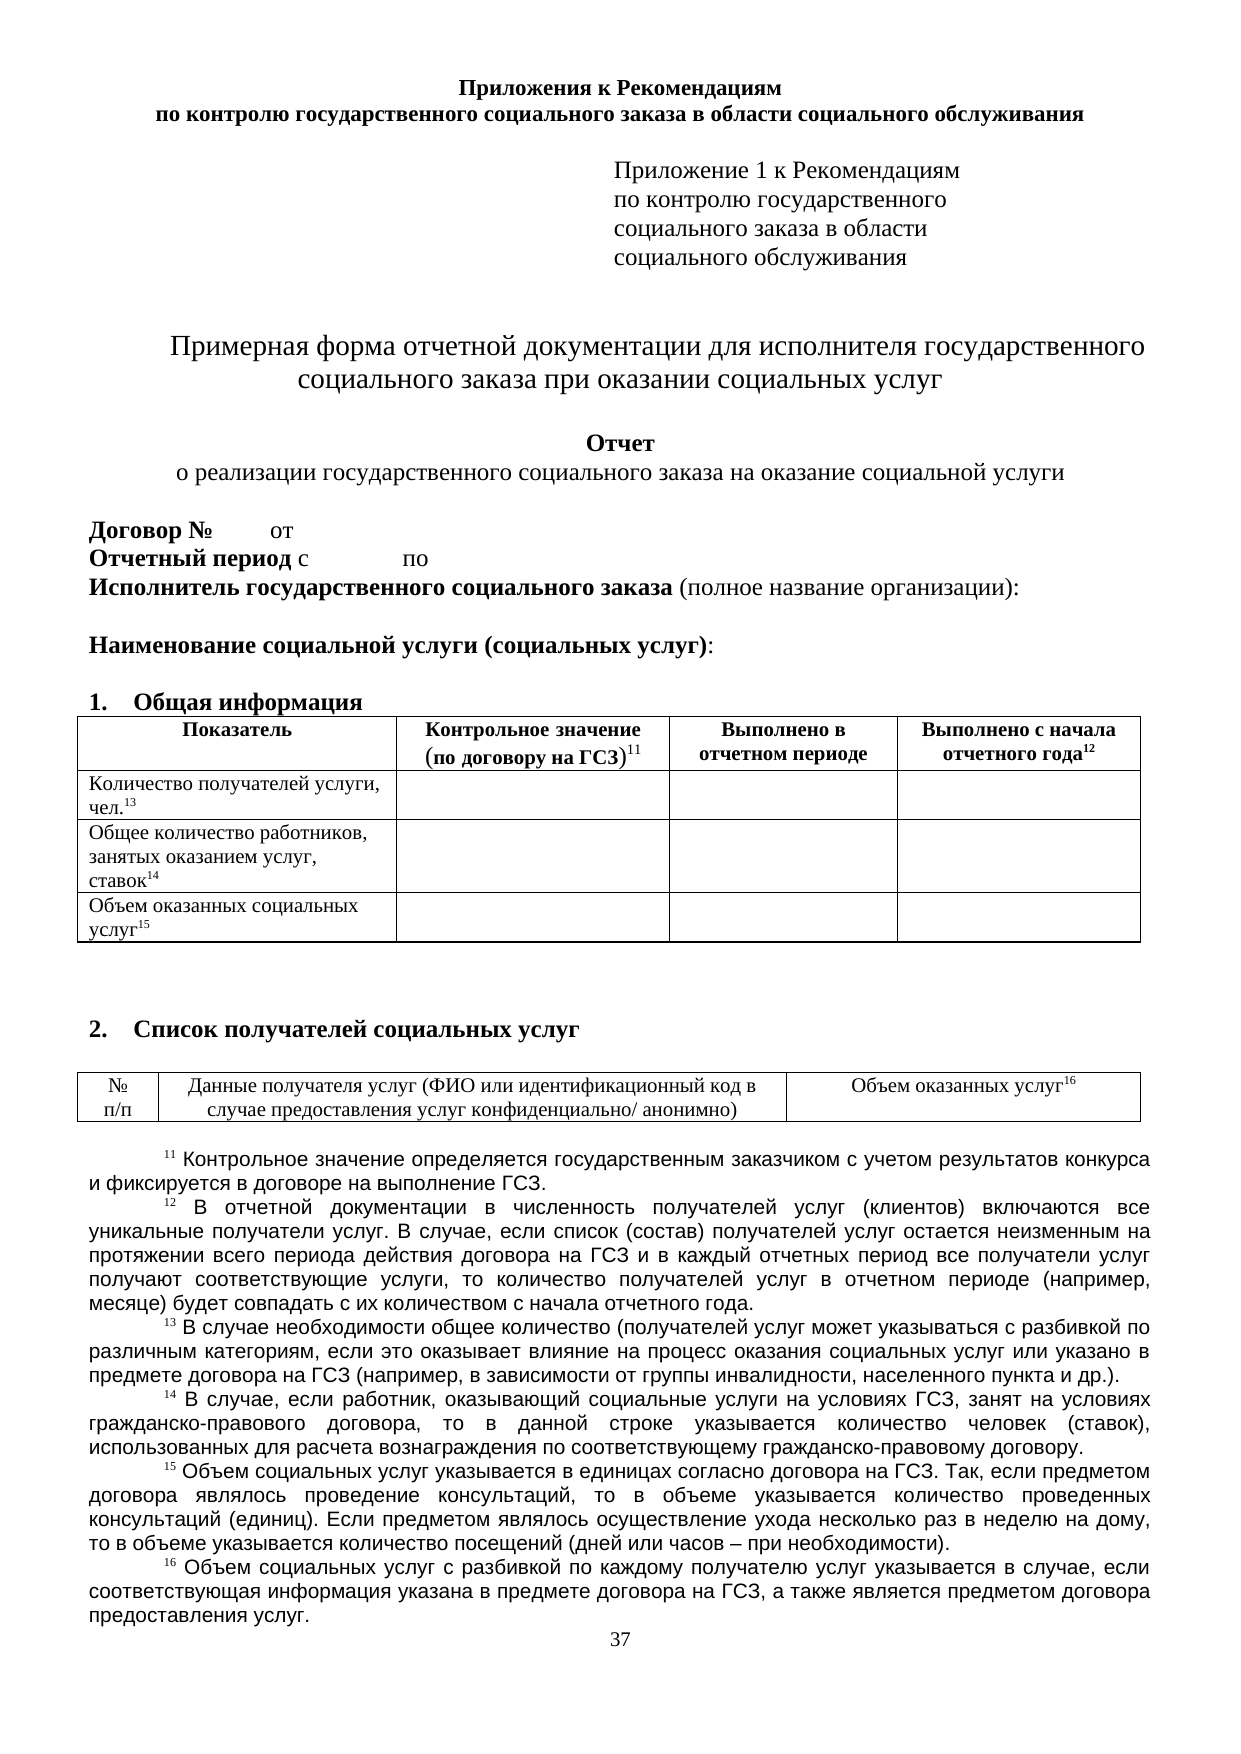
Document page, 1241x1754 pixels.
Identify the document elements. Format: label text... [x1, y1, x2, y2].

table_header Показатель [78, 717, 396, 770]
table_header Объем оказанных услуг [787, 1073, 1140, 1121]
text Примерная форма отчетной документации для исполнителя государственного социального заказа при оказании социальных услуг [89, 328, 1152, 395]
table_cell [397, 893, 669, 941]
list Общая информация [89, 687, 1152, 716]
table_cell [898, 771, 1140, 819]
table_header Выполнено в отчетном периоде [670, 717, 897, 770]
text Наименование социальной услуги (социальных услуг): [89, 630, 1152, 658]
table_cell [670, 771, 897, 819]
text по контролю государственного [539, 184, 1152, 213]
table_header Данные получателя услуг (ФИО или идентификационный код в случае предоставления услуг конфиденциально/ анонимно) [159, 1073, 786, 1121]
text Исполнитель государственного социального заказа (полное название организации): [89, 572, 1152, 601]
text Отчет [89, 428, 1152, 457]
table_cell [670, 820, 897, 892]
table_cell [898, 820, 1140, 892]
table_header № п/п [78, 1073, 158, 1121]
table_cell [397, 771, 669, 819]
table_cell [898, 893, 1140, 941]
text Отчетный период с по [89, 543, 1152, 572]
text Приложение 1 к Рекомендациям [614, 155, 1152, 184]
table_cell [397, 820, 669, 892]
list Список получателей социальных услуг [89, 1014, 1152, 1043]
text социального заказа в области [539, 213, 1152, 242]
text о реализации государственного социального заказа на оказание социальной услуги [89, 457, 1152, 486]
table_header Контрольное значение (по договору на ГСЗ) [397, 717, 669, 770]
table_header Выполнено с начала отчетного года [898, 717, 1140, 770]
text Приложения к Рекомендациям по контролю государственного социального заказа в области социального обслуживания [89, 74, 1152, 127]
text социального обслуживания [539, 242, 1152, 270]
table_cell Общее количество работников, занятых оказанием услуг, ставок [78, 820, 396, 892]
text Договор № от [89, 515, 1152, 543]
table_cell Объем оказанных социальных услуг [78, 893, 396, 941]
table_cell Количество получателей услуги, чел. [78, 771, 396, 819]
table_cell [670, 893, 897, 941]
